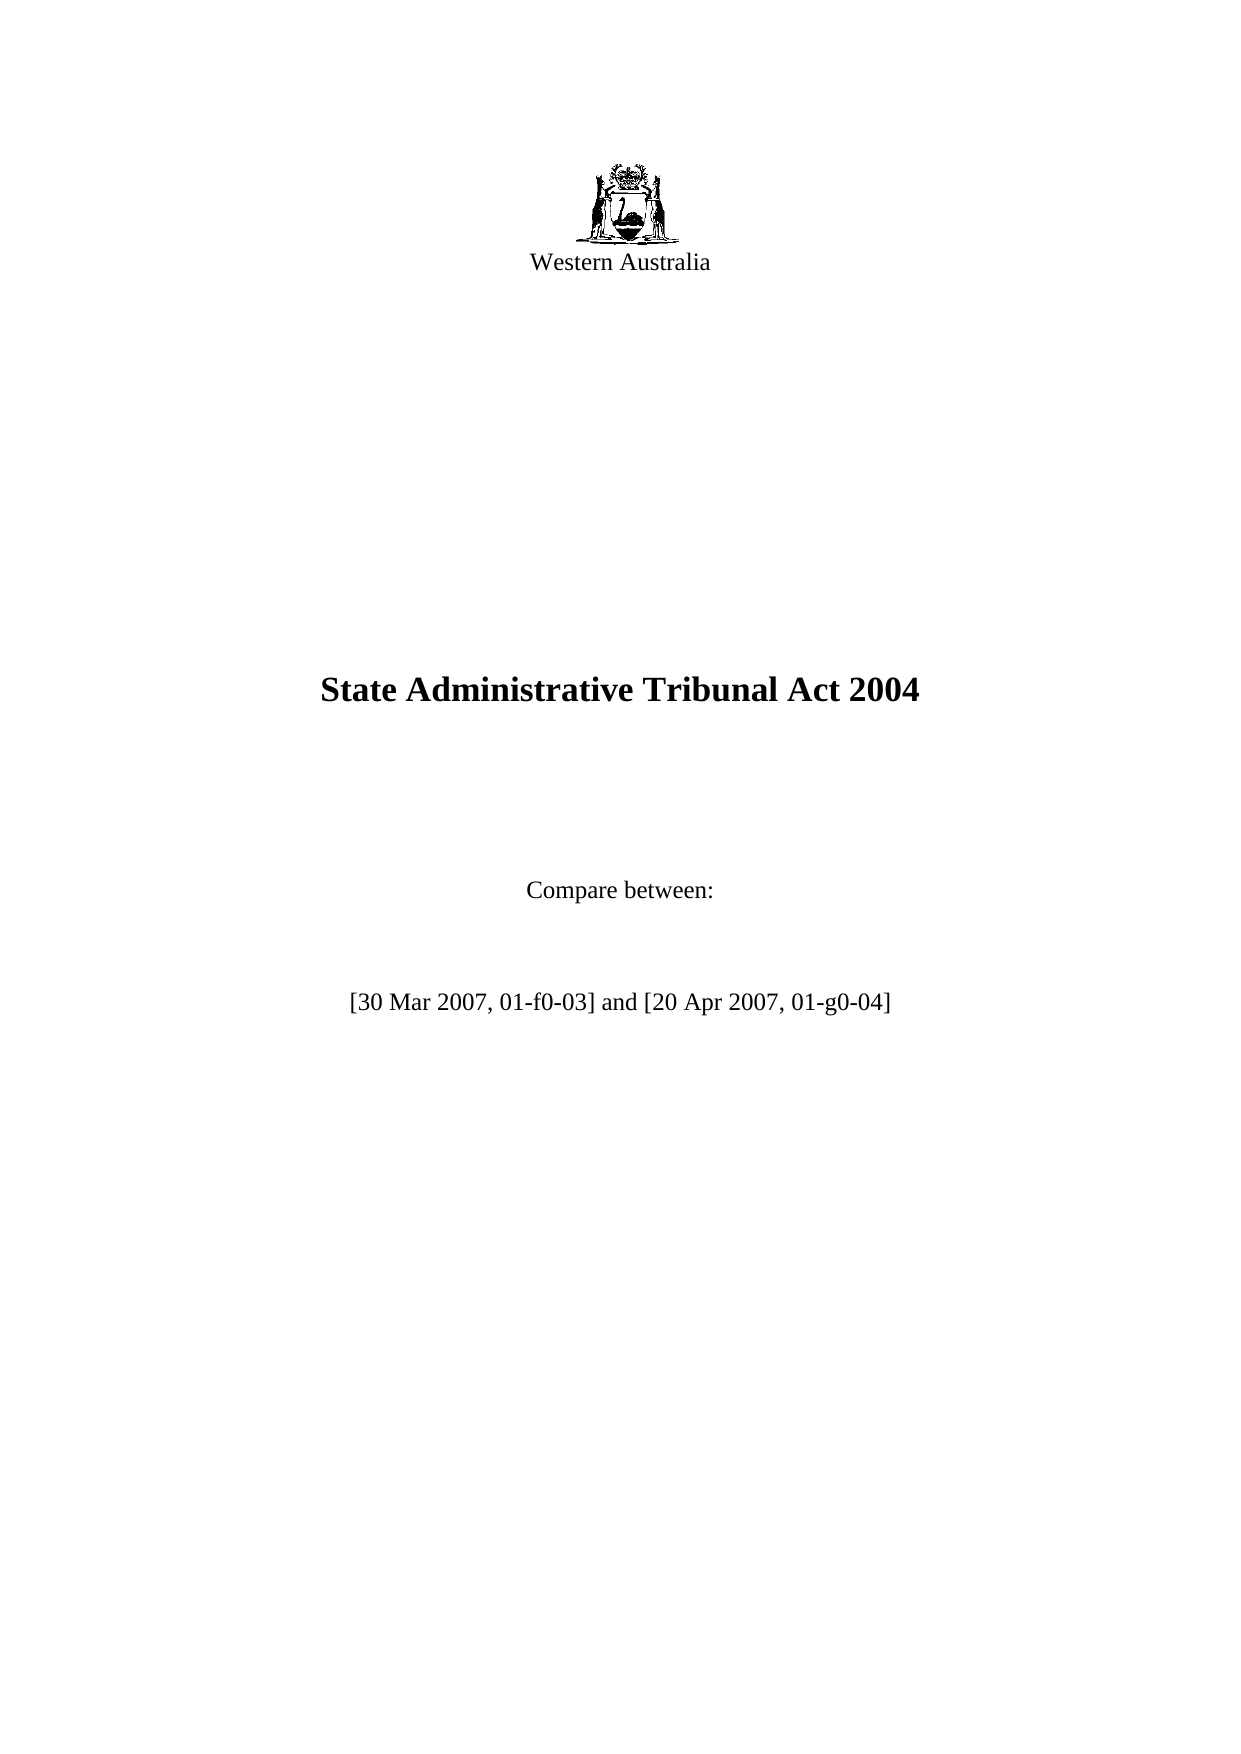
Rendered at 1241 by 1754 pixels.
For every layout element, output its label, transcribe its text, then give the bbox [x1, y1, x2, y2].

text Compare between: [251, 875, 990, 904]
text [30 Mar 2007, 01-f0-03] and [20 Apr 2007, 01-g0-04] [251, 987, 990, 1016]
text State Administrative Tribunal Act 2004 [251, 668, 990, 709]
picture [575, 162, 679, 246]
text Western Australia [251, 247, 990, 276]
